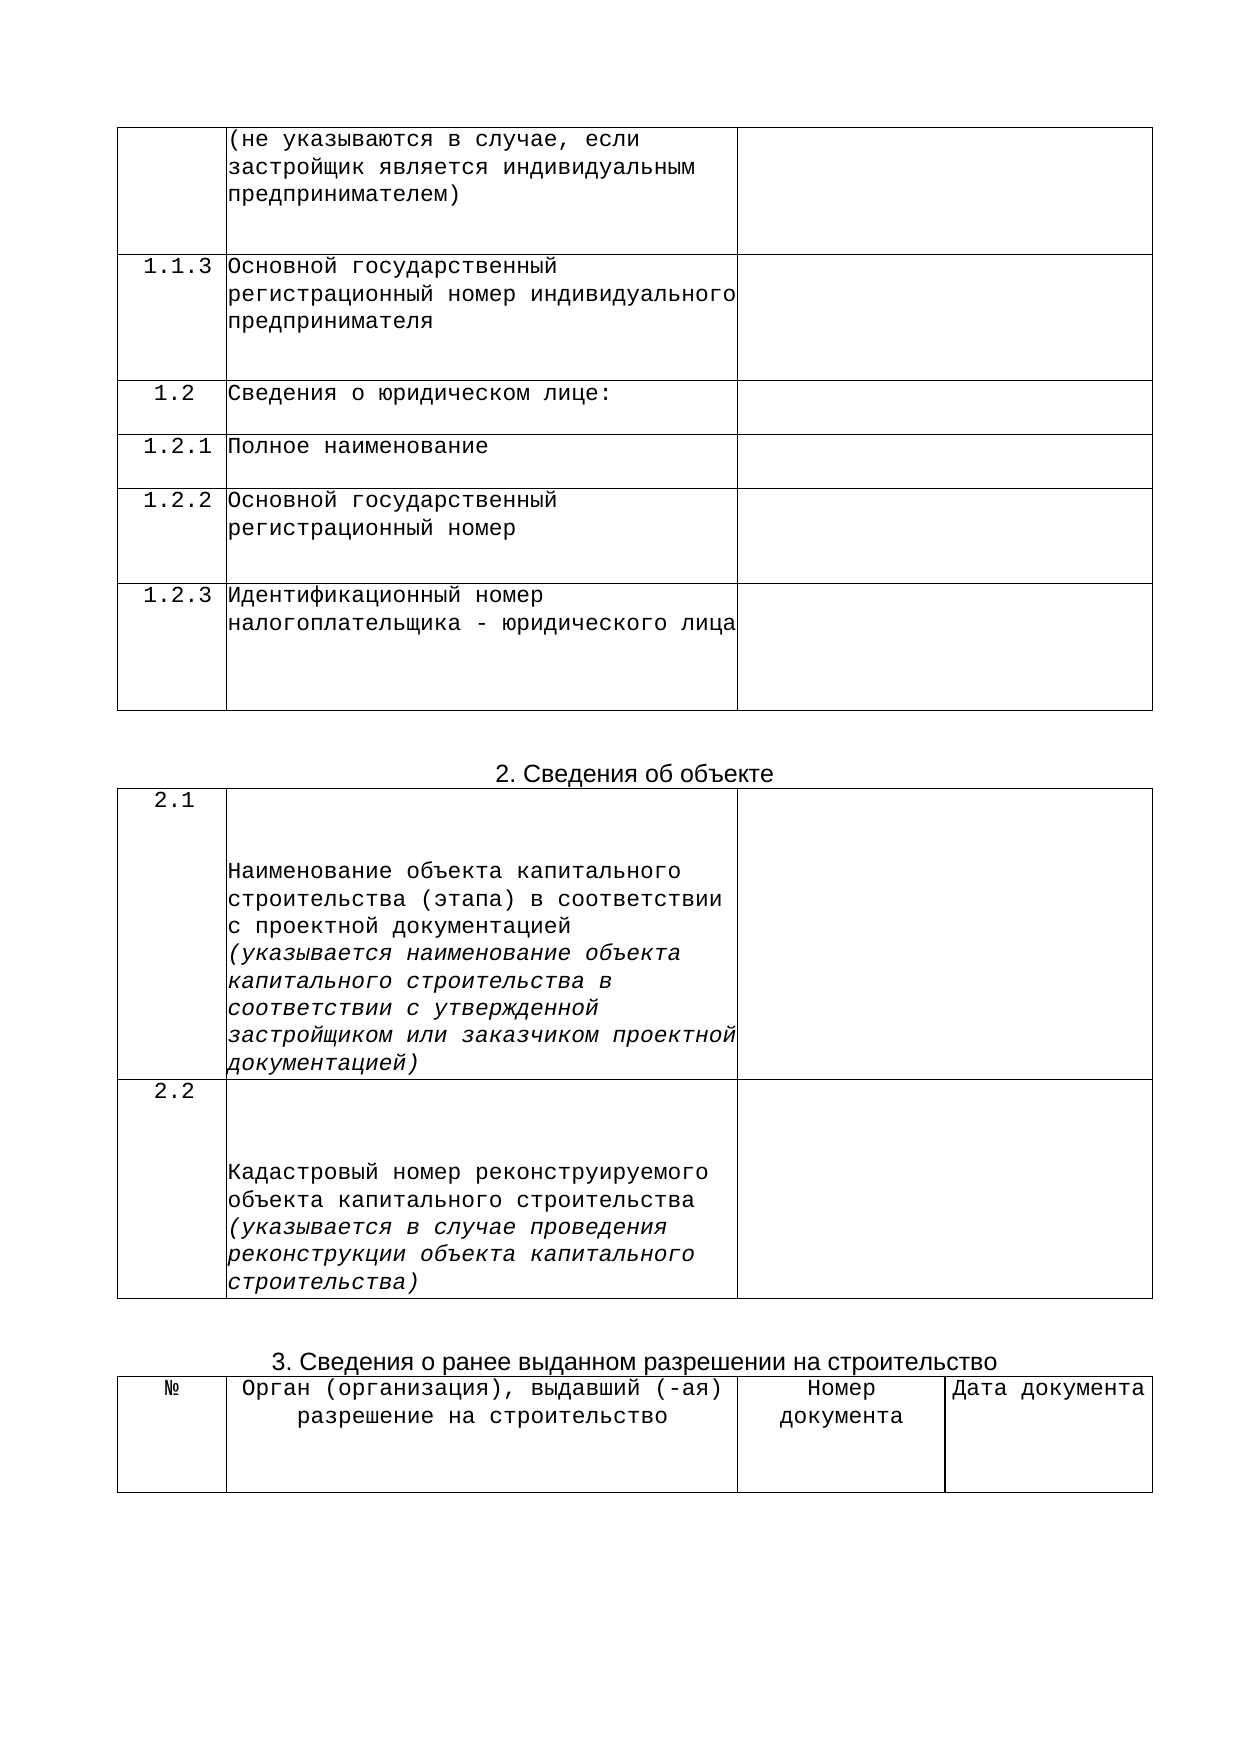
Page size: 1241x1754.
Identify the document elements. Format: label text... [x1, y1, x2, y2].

table_header 2.1 [118, 789, 226, 1079]
table_header [118, 128, 226, 253]
table_header [738, 128, 1152, 253]
table_cell Полное наименование [227, 435, 737, 487]
table_header (не указываются в случае, если застройщик является индивидуальным предпринимателем) [227, 128, 737, 253]
table_header [738, 789, 1152, 1079]
table_cell Основной государственный регистрационный номер [227, 489, 737, 582]
table_header Орган (организация), выдавший (-ая) разрешение на строительство [227, 1377, 737, 1492]
table_cell [738, 1080, 1152, 1298]
table_cell 1.2 [118, 381, 226, 433]
table_cell [738, 381, 1152, 433]
table_cell 1.2.3 [118, 584, 226, 710]
table_cell Основной государственный регистрационный номер индивидуального предпринимателя [227, 255, 737, 380]
table_header Наименование объекта капитального строительства (этапа) в соответствии с проектной документацией (указывается наименование объекта капитального строительства в соответствии с утвержденной застройщиком или заказчиком проектной документацией) [227, 789, 737, 1079]
table_cell 2.2 [118, 1080, 226, 1298]
table_header Дата документа [946, 1377, 1152, 1492]
text 2. Сведения об объекте [115, 759, 1154, 788]
text 3. Сведения о ранее выданном разрешении на строительство [115, 1347, 1154, 1376]
table_header № [118, 1377, 226, 1492]
table_cell Кадастровый номер реконструируемого объекта капитального строительства (указывается в случае проведения реконструкции объекта капитального строительства) [227, 1080, 737, 1298]
table_cell 1.2.1 [118, 435, 226, 487]
table_cell [738, 584, 1152, 710]
table_cell Идентификационный номер налогоплательщика - юридического лица [227, 584, 737, 710]
table_cell [738, 489, 1152, 582]
table_cell [738, 255, 1152, 380]
table_header Номер документа [738, 1377, 944, 1492]
table_cell [738, 435, 1152, 487]
table_cell Сведения о юридическом лице: [227, 381, 737, 433]
table_cell 1.1.3 [118, 255, 226, 380]
table_cell 1.2.2 [118, 489, 226, 582]
